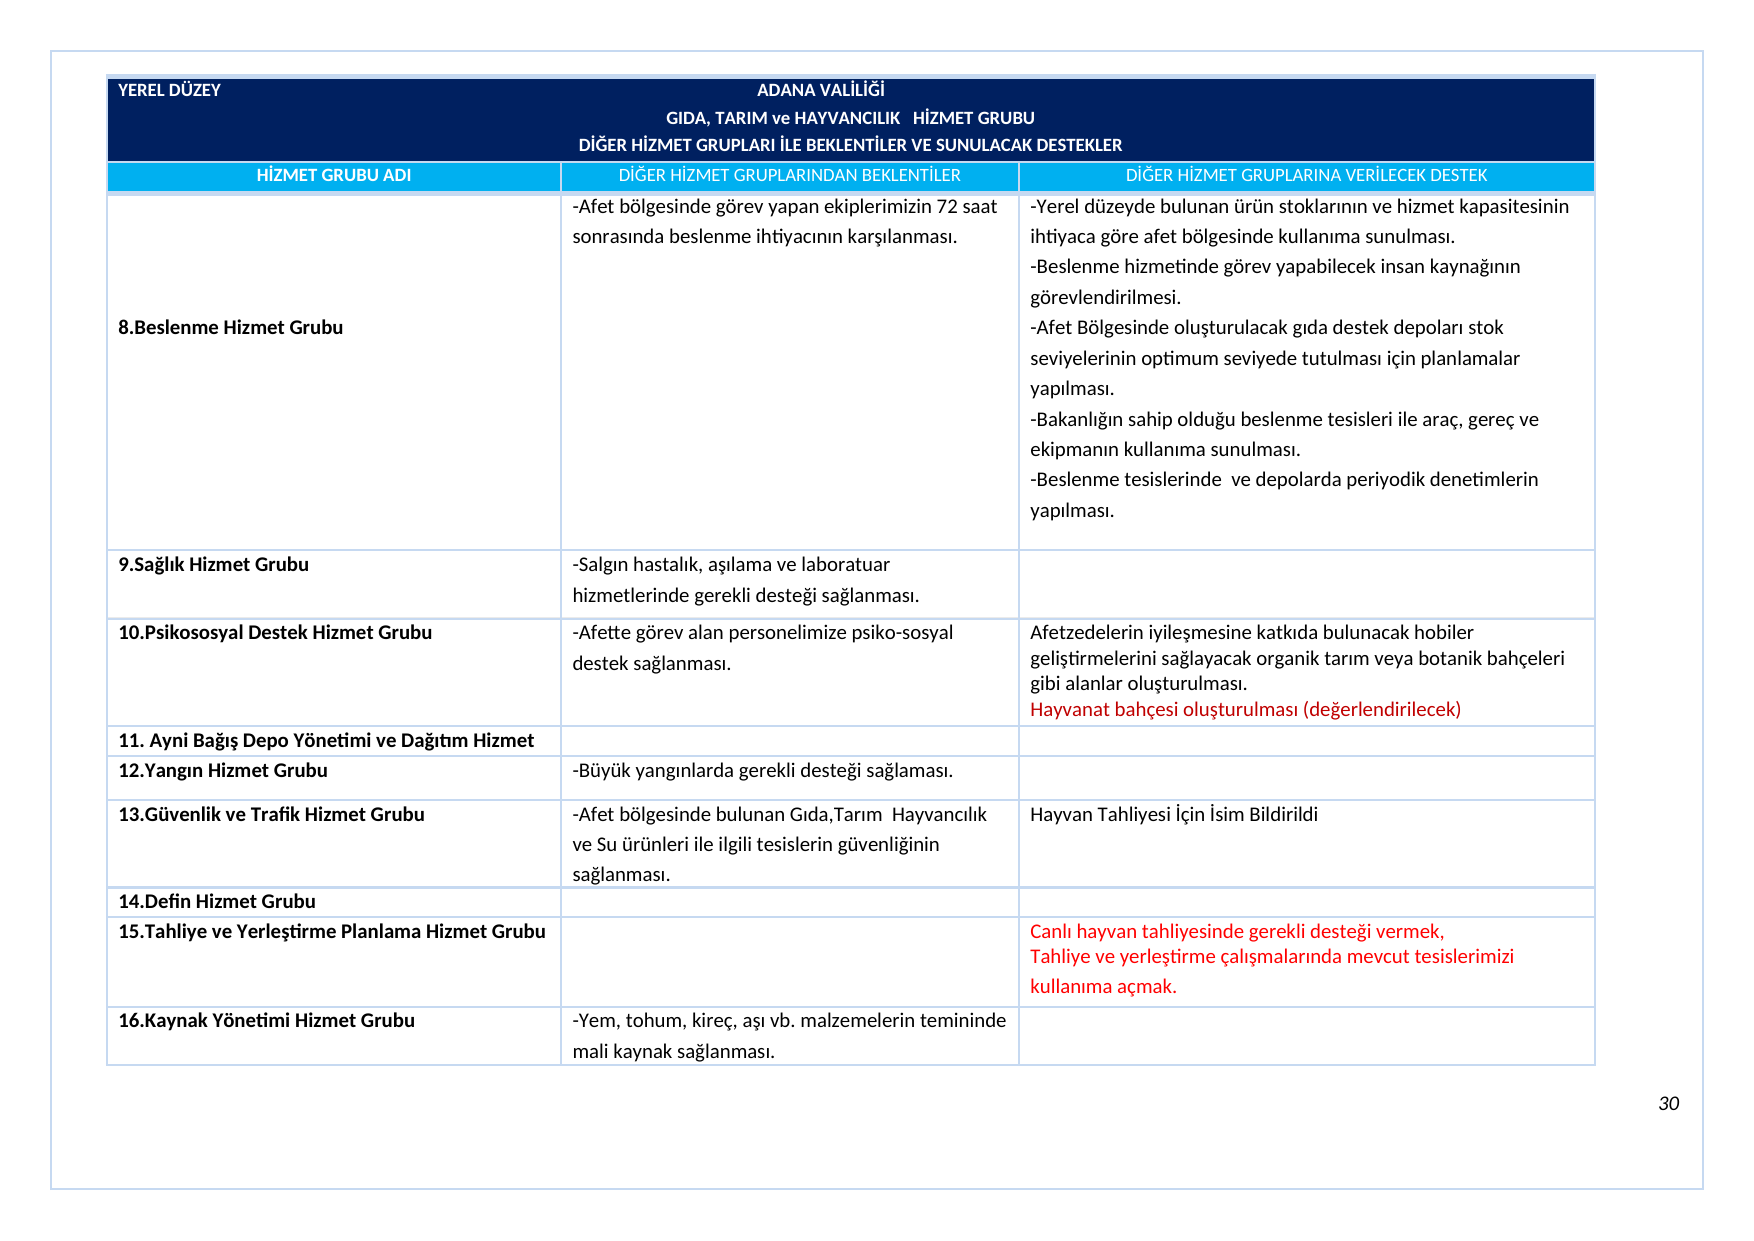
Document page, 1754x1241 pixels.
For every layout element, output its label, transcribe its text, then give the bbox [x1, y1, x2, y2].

table_cell 9.Sağlık Hizmet Grubu [108, 551, 560, 617]
table_cell [1020, 1008, 1594, 1064]
table_cell 12.Yangın Hizmet Grubu [108, 757, 560, 799]
table_cell -Yem, tohum, kireç, aşı vb. malzemelerin temininde mali kaynak sağlanması. [562, 1008, 1018, 1064]
table_cell 11. Ayni Bağış Depo Yönetimi ve Dağıtım Hizmet Grubu [108, 727, 560, 755]
table_cell -Büyük yangınlarda gerekli desteği sağlaması. [562, 757, 1018, 799]
table_cell [1020, 551, 1594, 617]
table_cell Canlı hayvan tahliyesinde gerekli desteği vermek, Tahliye ve yerleştirme çalışmalarında mevcut tesislerimizi kullanıma açmak. [1020, 918, 1594, 1006]
table_cell 13.Güvenlik ve Trafik Hizmet Grubu [108, 801, 560, 886]
table_cell DİĞER HİZMET GRUPLARINA VERİLECEK DESTEK [1020, 163, 1594, 191]
table_cell [1020, 727, 1594, 755]
table_cell [562, 889, 1018, 916]
table_cell 10.Psikososyal Destek Hizmet Grubu [108, 620, 560, 725]
table_cell [562, 918, 1018, 1006]
table_cell Hayvan Tahliyesi İçin İsim Bildirildi [1020, 801, 1594, 886]
table_cell [1020, 757, 1594, 799]
table_cell -Afet bölgesinde bulunan Gıda,Tarım Hayvancılık ve Su ürünleri ile ilgili tesislerin güvenliğinin sağlanması. [562, 801, 1018, 886]
table_cell [562, 727, 1018, 755]
table_cell 15.Tahliye ve Yerleştirme Planlama Hizmet Grubu [108, 918, 560, 1006]
table_cell HİZMET GRUBU ADI [108, 163, 560, 191]
table_cell [1020, 889, 1594, 916]
table_cell -Afette görev alan personelimize psiko-sosyal destek sağlanması. [562, 620, 1018, 725]
table_cell -Salgın hastalık, aşılama ve laboratuar hizmetlerinde gerekli desteği sağlanması. [562, 551, 1018, 617]
table_cell 16.Kaynak Yönetimi Hizmet Grubu [108, 1008, 560, 1064]
table_cell 8.Beslenme Hizmet Grubu [108, 196, 560, 549]
table_cell 14.Defin Hizmet Grubu [108, 889, 560, 916]
table_header YEREL DÜZEY ADANA VALİLİĞİ GIDA, TARIM ve HAYVANCILIK HİZMET GRUBU DİĞER HİZMET GRUPLARI İLE BEKLENTİLER VE SUNULACAK DESTEKLER [108, 79, 1594, 161]
table_cell -Yerel düzeyde bulunan ürün stoklarının ve hizmet kapasitesinin ihtiyaca göre afet bölgesinde kullanıma sunulması. -Beslenme hizmetinde görev yapabilecek insan kaynağının görevlendirilmesi. -Afet Bölgesinde oluşturulacak gıda destek depoları stok seviyelerinin optimum seviyede tutulması için planlamalar yapılması. -Bakanlığın sahip olduğu beslenme tesisleri ile araç, gereç ve ekipmanın kullanıma sunulması. -Beslenme tesislerinde ve depolarda periyodik denetimlerin yapılması. [1020, 196, 1594, 549]
table_cell -Afet bölgesinde görev yapan ekiplerimizin 72 saat sonrasında beslenme ihtiyacının karşılanması. [562, 196, 1018, 549]
table_cell Afetzedelerin iyileşmesine katkıda bulunacak hobiler geliştirmelerini sağlayacak organik tarım veya botanik bahçeleri gibi alanlar oluşturulması. Hayvanat bahçesi oluşturulması (değerlendirilecek) [1020, 620, 1594, 725]
table_cell DİĞER HİZMET GRUPLARINDAN BEKLENTİLER [562, 163, 1018, 191]
